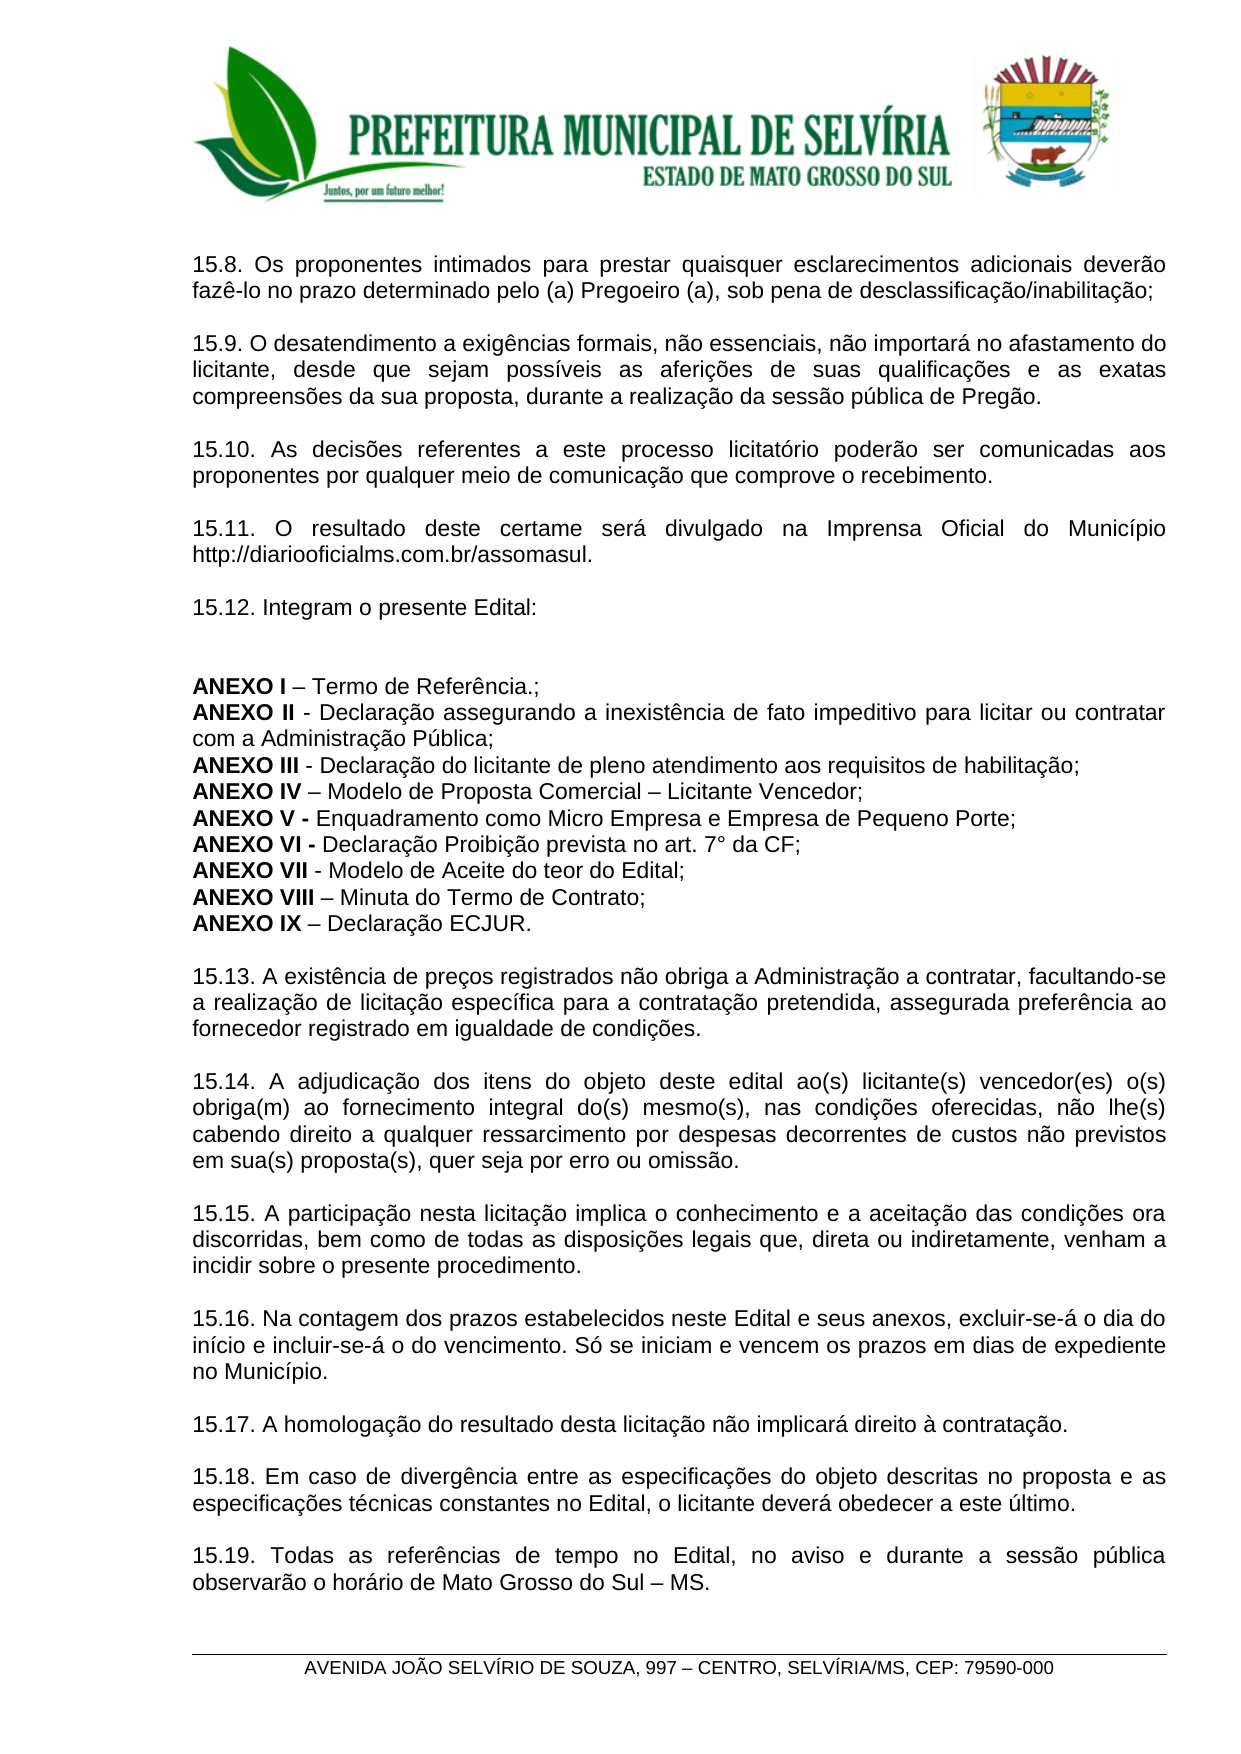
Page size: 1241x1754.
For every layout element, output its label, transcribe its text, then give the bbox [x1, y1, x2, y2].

text ANEXO IX – Declaração ECJUR. [192, 910, 1167, 936]
text 15.12. Integram o presente Edital: [192, 594, 1167, 620]
text ANEXO VII - Modelo de Aceite do teor do Edital; [192, 857, 1167, 883]
text 15.19. Todas as referências de tempo no Edital, no aviso e durante a sessão pública observarão o horário de Mato Grosso do Sul – MS. [192, 1542, 1167, 1595]
text 15.18. Em caso de divergência entre as especificações do objeto descritas no proposta e as especificações técnicas constantes no Edital, o licitante deverá obedecer a este último. [192, 1463, 1167, 1516]
text ANEXO VIII – Minuta do Termo de Contrato; [192, 883, 1167, 910]
text 15.16. Na contagem dos prazos estabelecidos neste Edital e seus anexos, excluir-se-á o dia do início e incluir-se-á o do vencimento. Só se iniciam e vencem os prazos em dias de expediente no Município. [192, 1305, 1167, 1384]
text 15.15. A participação nesta licitação implica o conhecimento e a aceitação das condições ora discorridas, bem como de todas as disposições legais que, direta ou indiretamente, venham a incidir sobre o presente procedimento. [192, 1200, 1167, 1279]
text ANEXO IV – Modelo de Proposta Comercial – Licitante Vencedor; [192, 778, 1167, 804]
text ANEXO III - Declaração do licitante de pleno atendimento aos requisitos de habilitação; [192, 752, 1167, 778]
text ANEXO II - Declaração assegurando a inexistência de fato impeditivo para licitar ou contratar com a Administração Pública; [192, 699, 1167, 752]
text 15.11. O resultado deste certame será divulgado na Imprensa Oficial do Município http://diariooficialms.com.br/assomasul. [192, 514, 1167, 567]
picture [192, 44, 1136, 226]
text 15.10. As decisões referentes a este processo licitatório poderão ser comunicadas aos proponentes por qualquer meio de comunicação que comprove o recebimento. [192, 436, 1167, 488]
text ANEXO VI - Declaração Proibição prevista no art. 7° da CF; [192, 831, 1167, 857]
text 15.14. A adjudicação dos itens do objeto deste edital ao(s) licitante(s) vencedor(es) o(s) obriga(m) ao fornecimento integral do(s) mesmo(s), nas condições oferecidas, não lhe(s) cabendo direito a qualquer ressarcimento por despesas decorrentes de custos não previstos em sua(s) proposta(s), quer seja por erro ou omissão. [192, 1068, 1167, 1173]
text ANEXO V - Enquadramento como Micro Empresa e Empresa de Pequeno Porte; [192, 804, 1167, 831]
text 15.8. Os proponentes intimados para prestar quaisquer esclarecimentos adicionais deverão fazê-lo no prazo determinado pelo (a) Pregoeiro (a), sob pena de desclassificação/inabilitação; [192, 251, 1167, 304]
text 15.13. A existência de preços registrados não obriga a Administração a contratar, facultando-se a realização de licitação específica para a contratação pretendida, assegurada preferência ao fornecedor registrado em igualdade de condições. [192, 963, 1167, 1042]
text ANEXO I – Termo de Referência.; [192, 673, 1167, 699]
text 15.17. A homologação do resultado desta licitação não implicará direito à contratação. [192, 1411, 1167, 1437]
text 15.9. O desatendimento a exigências formais, não essenciais, não importará no afastamento do licitante, desde que sejam possíveis as aferições de suas qualificações e as exatas compreensões da sua proposta, durante a realização da sessão pública de Pregão. [192, 330, 1167, 409]
